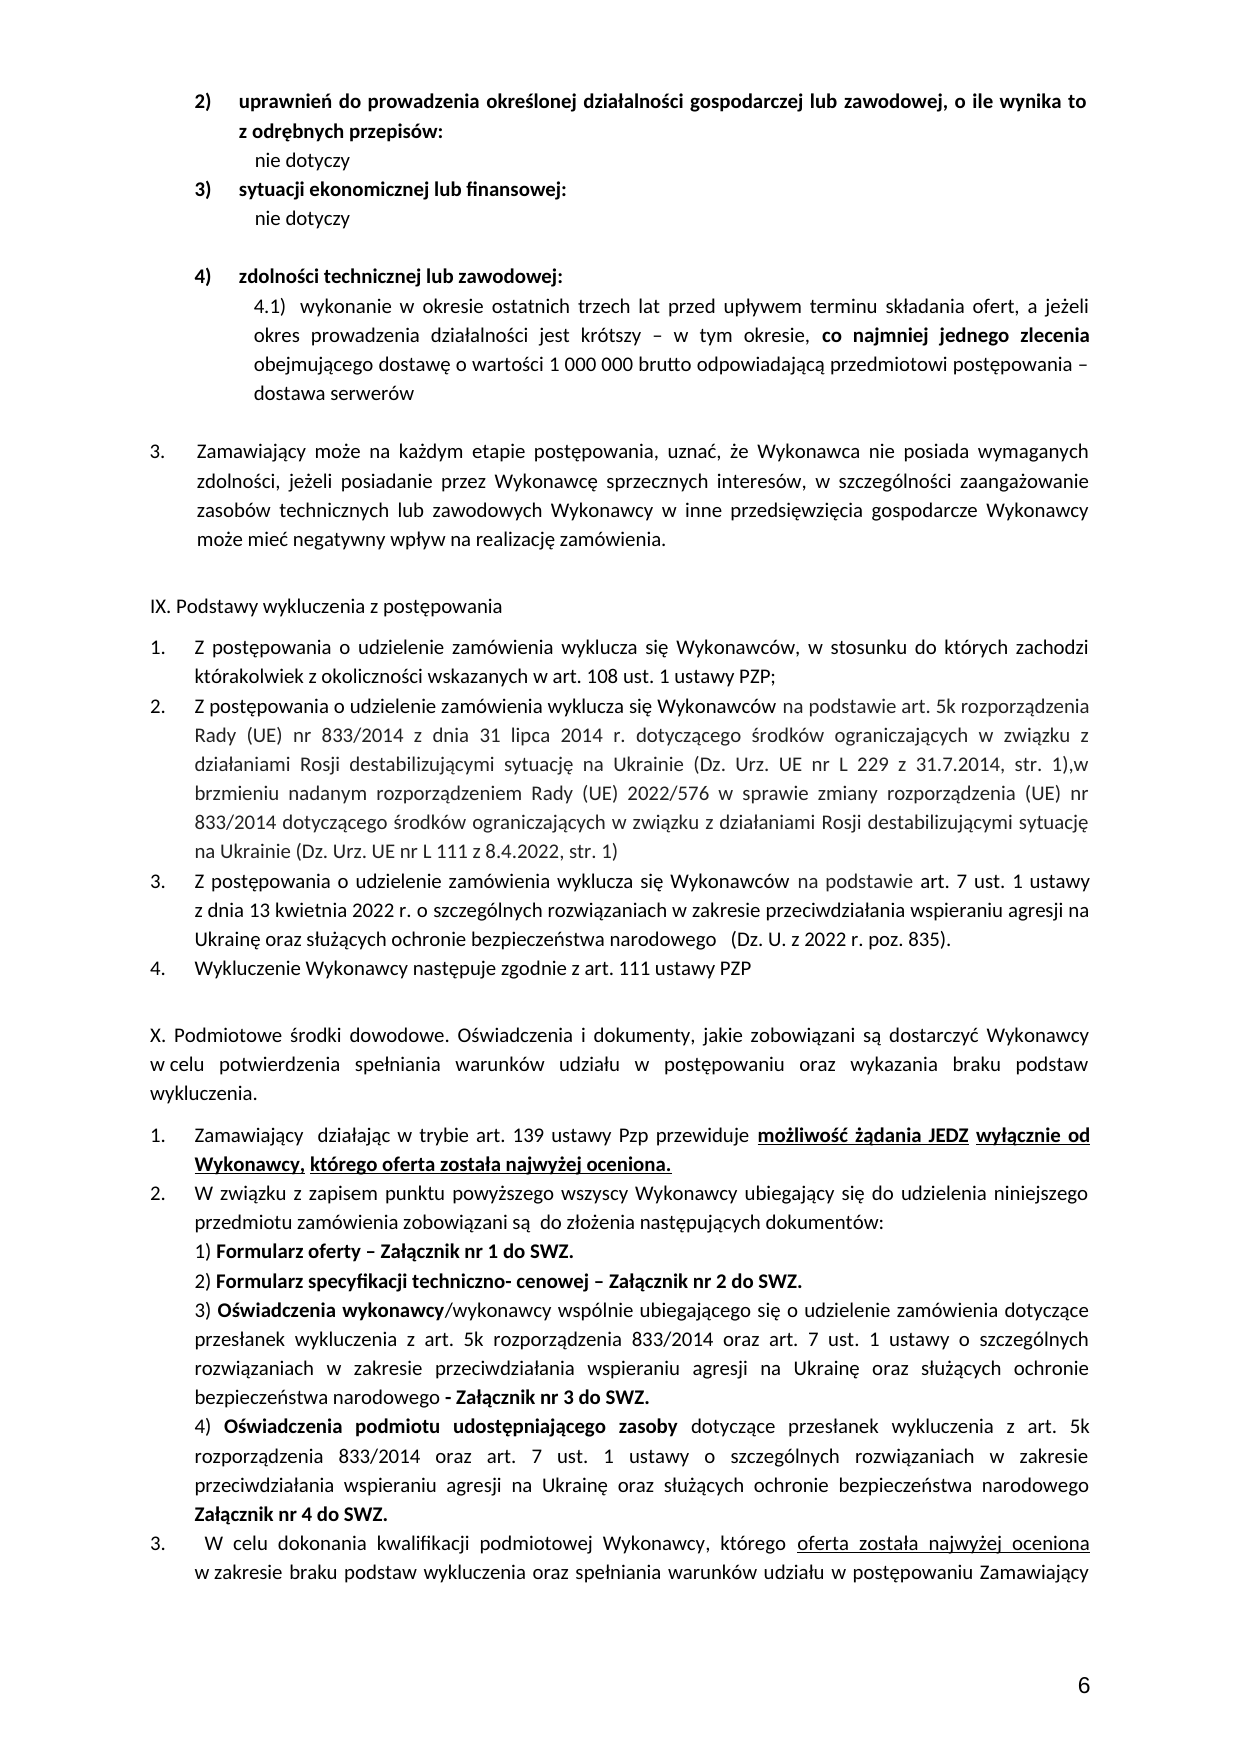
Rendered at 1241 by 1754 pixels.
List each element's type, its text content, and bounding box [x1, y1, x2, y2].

list nie dotyczy [254, 205, 1088, 231]
text 1) Formularz oferty – Załącznik nr 1 do SWZ. [194, 1239, 1090, 1264]
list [150, 1530, 1090, 1585]
list Z postępowania o udzielenie zamówienia wyklucza się Wykonawców na podstawie art. 5k rozporządzenia Rady (UE) nr 833/2014 z dnia 31 lipca 2014 r. dotyczącego środków ograniczających w związku z działaniami Rosji destabilizującymi sytuację na Ukrainie (Dz. Urz. UE nr L 229 z 31.7.2014, str. 1),w brzmieniu nadanym rozporządzeniem Rady (UE) 2022/576 w sprawie zmiany rozporządzenia (UE) nr 833/2014 dotyczącego środków ograniczających w związku z działaniami Rosji destabilizującymi sytuację na Ukrainie (Dz. Urz. UE nr L 111 z 8.4.2022, str. 1) [150, 693, 1090, 864]
subtitle X. Podmiotowe środki dowodowe. Oświadczenia i dokumenty, jakie zobowiązani są dostarczyć Wykonawcy w celu potwierdzenia spełniania warunków udziału w postępowaniu oraz wykazania braku podstaw wykluczenia. [150, 1022, 1090, 1106]
list nie dotyczy [254, 147, 1088, 172]
list Z postępowania o udzielenie zamówienia wyklucza się Wykonawców, w stosunku do których zachodzi którakolwiek z okoliczności wskazanych w art. 108 ust. 1 ustawy PZP; [150, 634, 1090, 689]
subtitle IX. Podstawy wykluczenia z postępowania [150, 593, 1090, 618]
list uprawnień do prowadzenia określonej działalności gospodarczej lub zawodowej, o ile wynika to z odrębnych przepisów: [194, 89, 1088, 143]
text 4) Oświadczenia podmiotu udostępniającego zasoby dotyczące przesłanek wykluczenia z art. 5k rozporządzenia 833/2014 oraz art. 7 ust. 1 ustawy o szczególnych rozwiązaniach w zakresie przeciwdziałania wspieraniu agresji na Ukrainę oraz służących ochronie bezpieczeństwa narodowego Załącznik nr 4 do SWZ. [194, 1414, 1090, 1527]
text 2) Formularz specyfikacji techniczno- cenowej – Załącznik nr 2 do SWZ. [194, 1268, 1090, 1293]
list Z postępowania o udzielenie zamówienia wyklucza się Wykonawców na podstawie art. 7 ust. 1 ustawy z dnia 13 kwietnia 2022 r. o szczególnych rozwiązaniach w zakresie przeciwdziałania wspieraniu agresji na Ukrainę oraz służących ochronie bezpieczeństwa narodowego (Dz. U. z 2022 r. poz. 835). [150, 868, 1090, 952]
list Zamawiający może na każdym etapie postępowania, uznać, że Wykonawca nie posiada wymaganych zdolności, jeżeli posiadanie przez Wykonawcę sprzecznych interesów, w szczególności zaangażowanie zasobów technicznych lub zawodowych Wykonawcy w inne przedsięwzięcia gospodarcze Wykonawcy może mieć negatywny wpływ na realizację zamówienia. [149, 439, 1090, 552]
list sytuacji ekonomicznej lub finansowej: [194, 176, 1088, 202]
list wykonanie w okresie ostatnich trzech lat przed upływem terminu składania ofert, a jeżeli okres prowadzenia działalności jest krótszy – w tym okresie, co najmniej jednego zlecenia obejmującego dostawę o wartości 1 000 000 brutto odpowiadającą przedmiotowi postępowania – dostawa serwerów [253, 293, 1090, 406]
list zdolności technicznej lub zawodowej: [194, 264, 1088, 289]
text 3) Oświadczenia wykonawcy/wykonawcy wspólnie ubiegającego się o udzielenie zamówienia dotyczące przesłanek wykluczenia z art. 5k rozporządzenia 833/2014 oraz art. 7 ust. 1 ustawy o szczególnych rozwiązaniach w zakresie przeciwdziałania wspieraniu agresji na Ukrainę oraz służących ochronie bezpieczeństwa narodowego - Załącznik nr 3 do SWZ. [194, 1297, 1090, 1410]
list W związku z zapisem punktu powyższego wszyscy Wykonawcy ubiegający się do udzielenia niniejszego przedmiotu zamówienia zobowiązani są do złożenia następujących dokumentów: [150, 1180, 1090, 1235]
list Wykluczenie Wykonawcy następuje zgodnie z art. 111 ustawy PZP [150, 955, 1090, 981]
list Zamawiający działając w trybie art. 139 ustawy Pzp przewiduje możliwość żądania JEDZ wyłącznie od Wykonawcy, którego oferta została najwyżej oceniona. [150, 1122, 1090, 1177]
